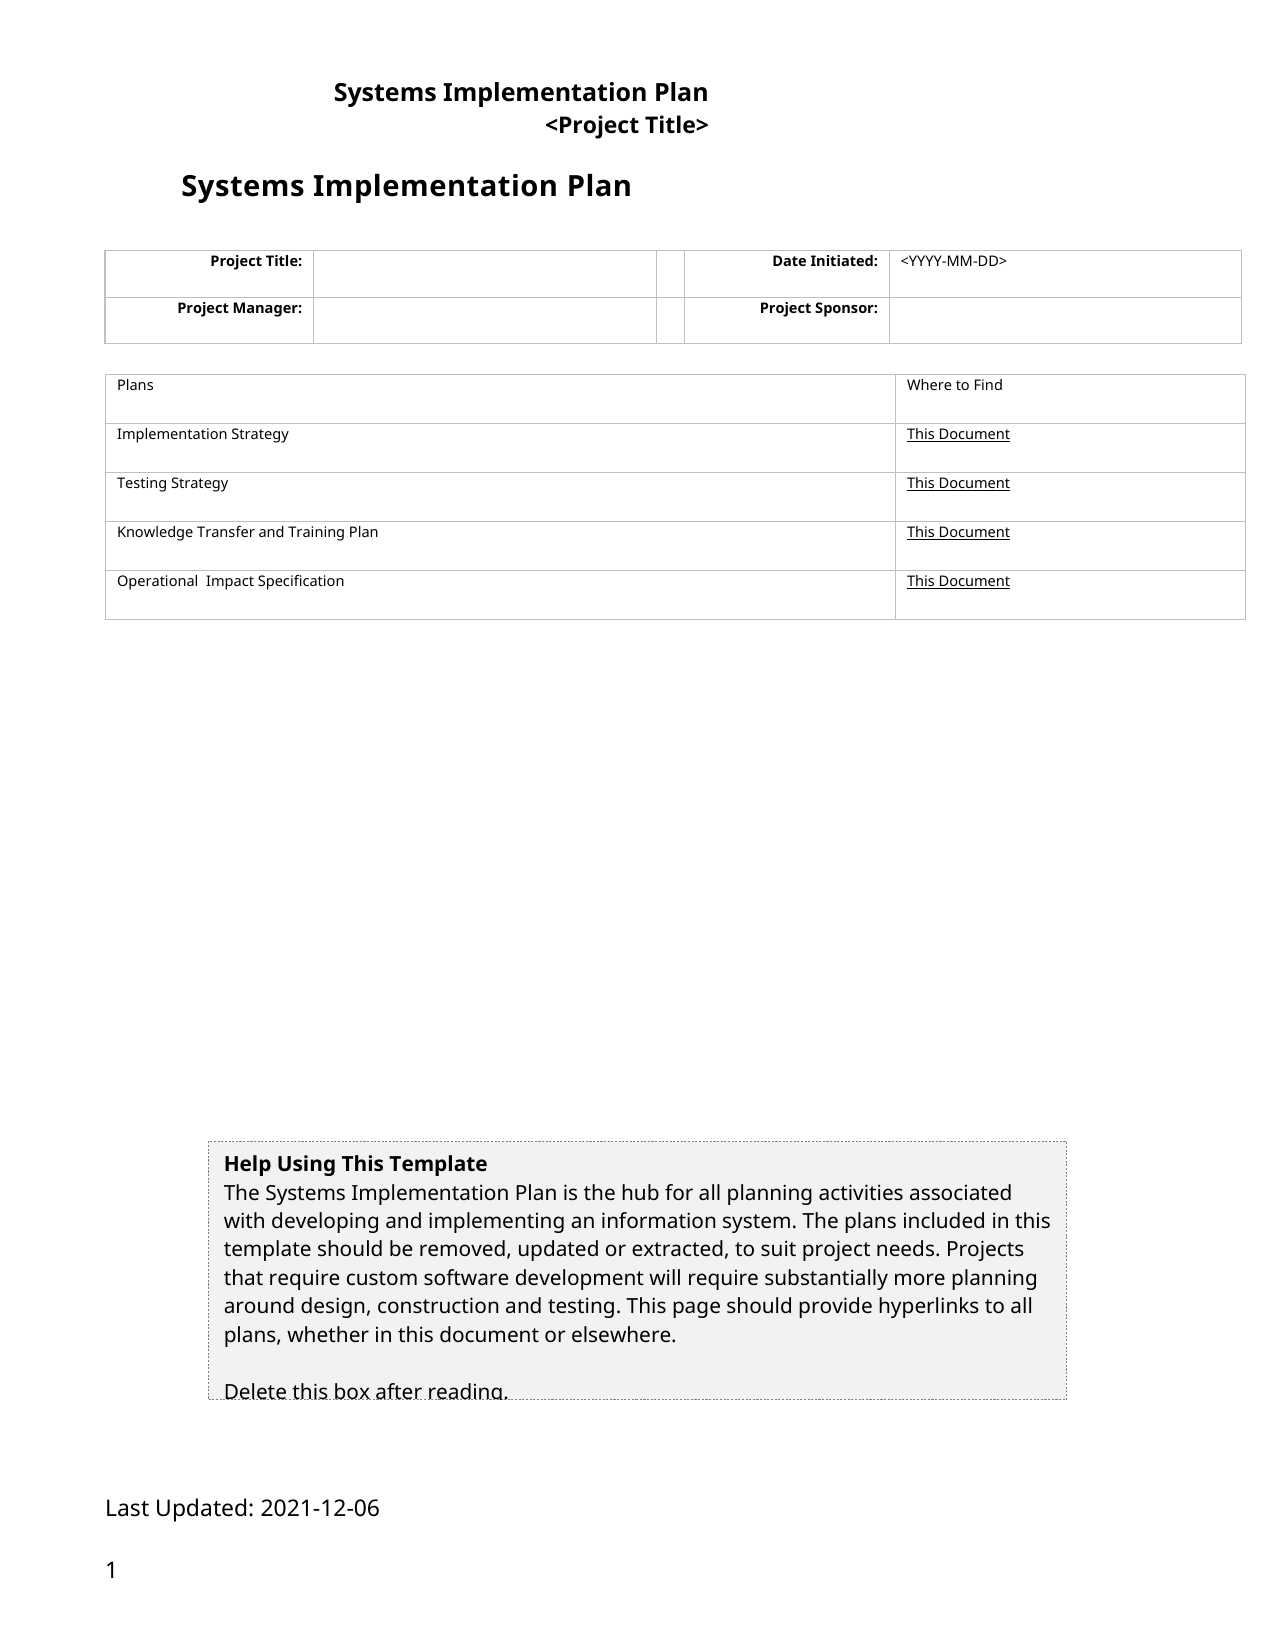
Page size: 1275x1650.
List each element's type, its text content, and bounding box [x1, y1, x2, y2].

table_cell Implementation Strategy [106, 424, 895, 472]
table_cell This Document [896, 424, 1245, 472]
table_header Project Title: [106, 251, 313, 297]
table_header Where to Find [896, 375, 1245, 423]
table_cell [890, 298, 1241, 343]
table_cell Project Sponsor: [685, 298, 889, 343]
table_cell Project Manager: [106, 298, 313, 343]
table_cell This Document [896, 473, 1245, 521]
table_header [657, 251, 684, 297]
table_cell [314, 298, 656, 343]
title Systems Implementation Plan [105, 165, 709, 205]
table_header Date Initiated: [685, 251, 889, 297]
table_cell Testing Strategy [106, 473, 895, 521]
table_cell This Document [896, 522, 1245, 569]
table_header <YYYY-MM-DD> [890, 251, 1241, 297]
table_header Plans [106, 375, 895, 423]
table_cell [657, 298, 684, 343]
table_cell Knowledge Transfer and Training Plan [106, 522, 895, 569]
table_header [314, 251, 656, 297]
table_cell This Document [896, 571, 1245, 618]
table_cell Operational Impact Specification [106, 571, 895, 618]
